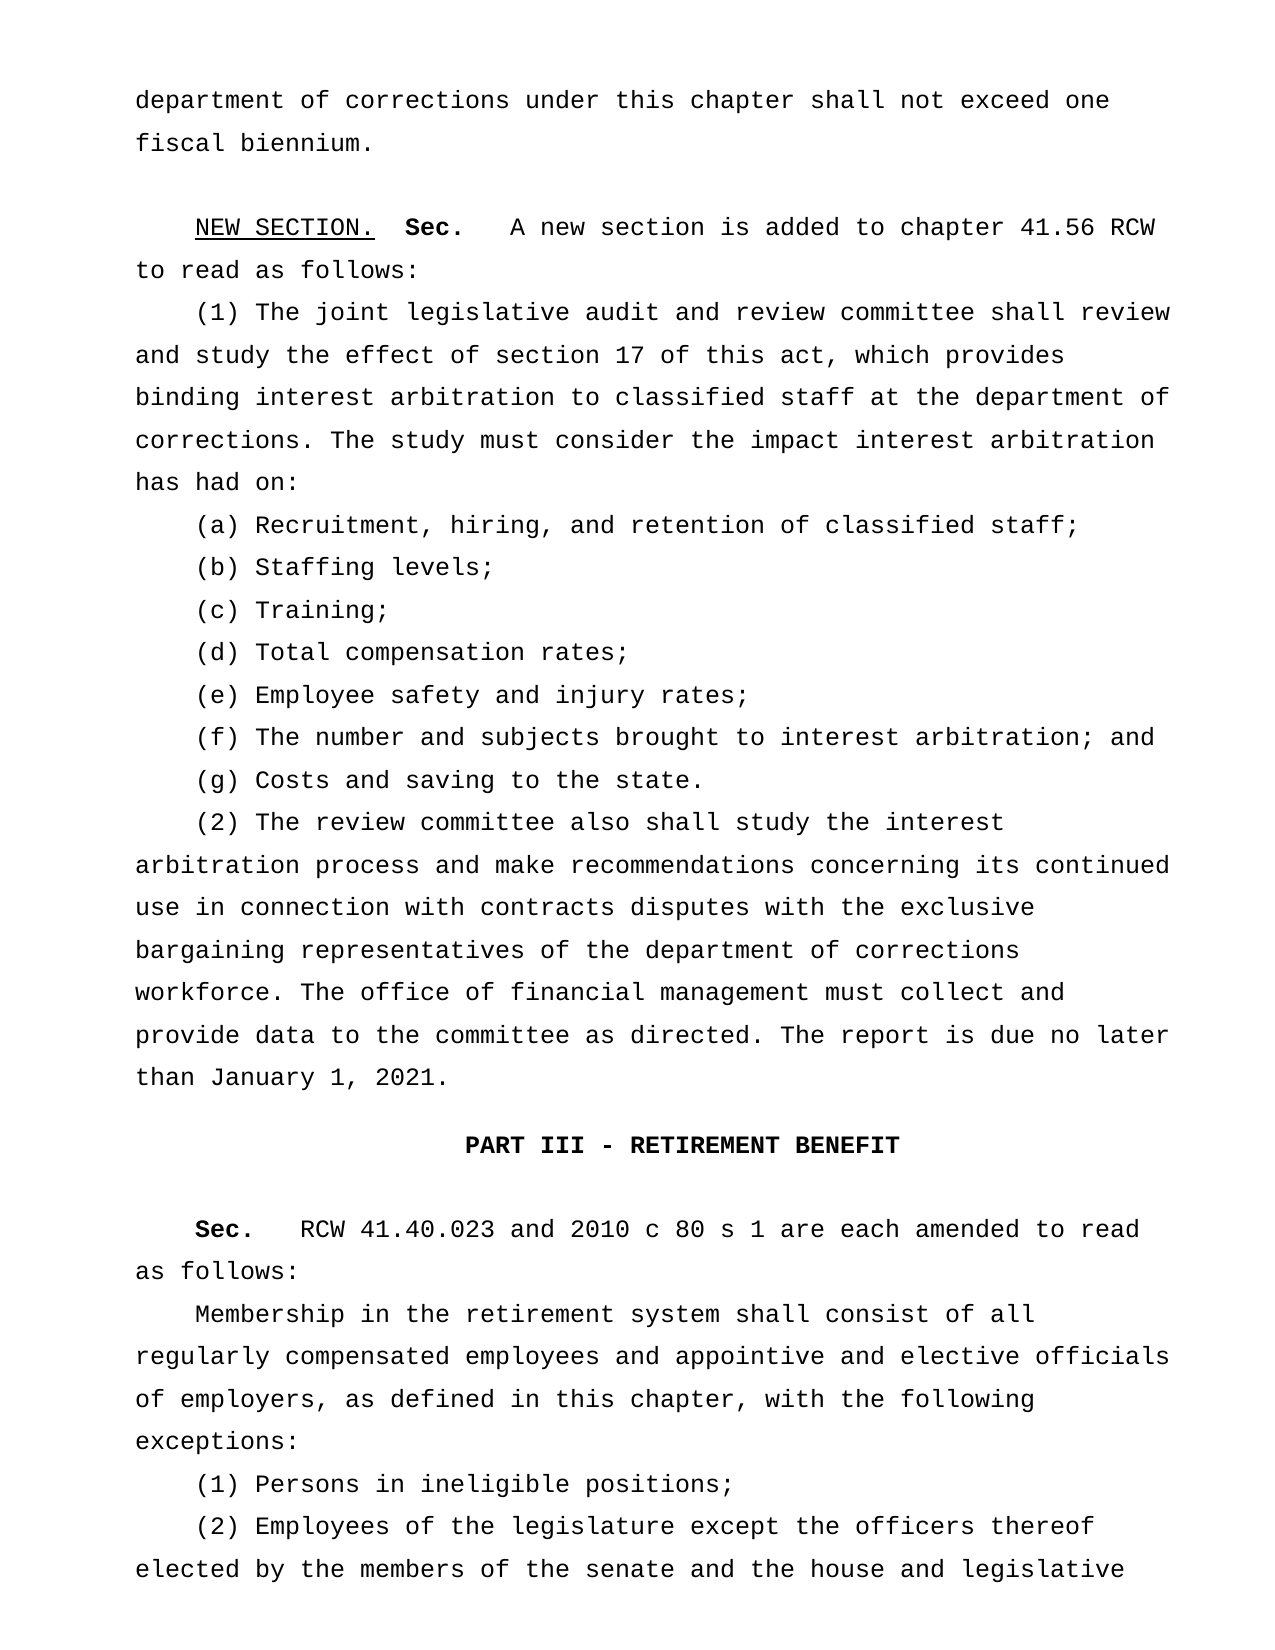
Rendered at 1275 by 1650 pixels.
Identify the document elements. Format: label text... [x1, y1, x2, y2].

text NEW SECTION. Sec. A new section is added to chapter 41.56 RCW to read as follows: [135, 202, 1170, 287]
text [135, 75, 1170, 160]
text (1) The joint legislative audit and review committee shall review and study the effect of section 17 of this act, which provides binding interest arbitration to classified staff at the department of corrections. The study must consider the impact interest arbitration has had on: [135, 287, 1170, 499]
text (a) Recruitment, hiring, and retention of classified staff; [135, 499, 1170, 542]
text (1) Persons in ineligible positions; [135, 1458, 1170, 1501]
text (2) The review committee also shall study the interest arbitration process and make recommendations concerning its continued use in connection with contracts disputes with the exclusive bargaining representatives of the department of corrections workforce. The office of financial management must collect and provide data to the committee as directed. The report is due no later than January 1, 2021. [135, 797, 1170, 1094]
text (d) Total compensation rates; [135, 627, 1170, 669]
text Membership in the retirement system shall consist of all regularly compensated employees and appointive and elective officials of employers, as defined in this chapter, with the following exceptions: [135, 1288, 1170, 1458]
text (e) Employee safety and injury rates; [135, 669, 1170, 712]
text PART III - RETIREMENT BENEFIT [135, 1119, 1170, 1162]
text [135, 1501, 1170, 1586]
text (b) Staffing levels; [135, 542, 1170, 584]
text (g) Costs and saving to the state. [135, 754, 1170, 797]
text Sec. RCW 41.40.023 and 2010 c 80 s 1 are each amended to read as follows: [135, 1203, 1170, 1288]
text (c) Training; [135, 584, 1170, 627]
text (f) The number and subjects brought to interest arbitration; and [135, 712, 1170, 754]
